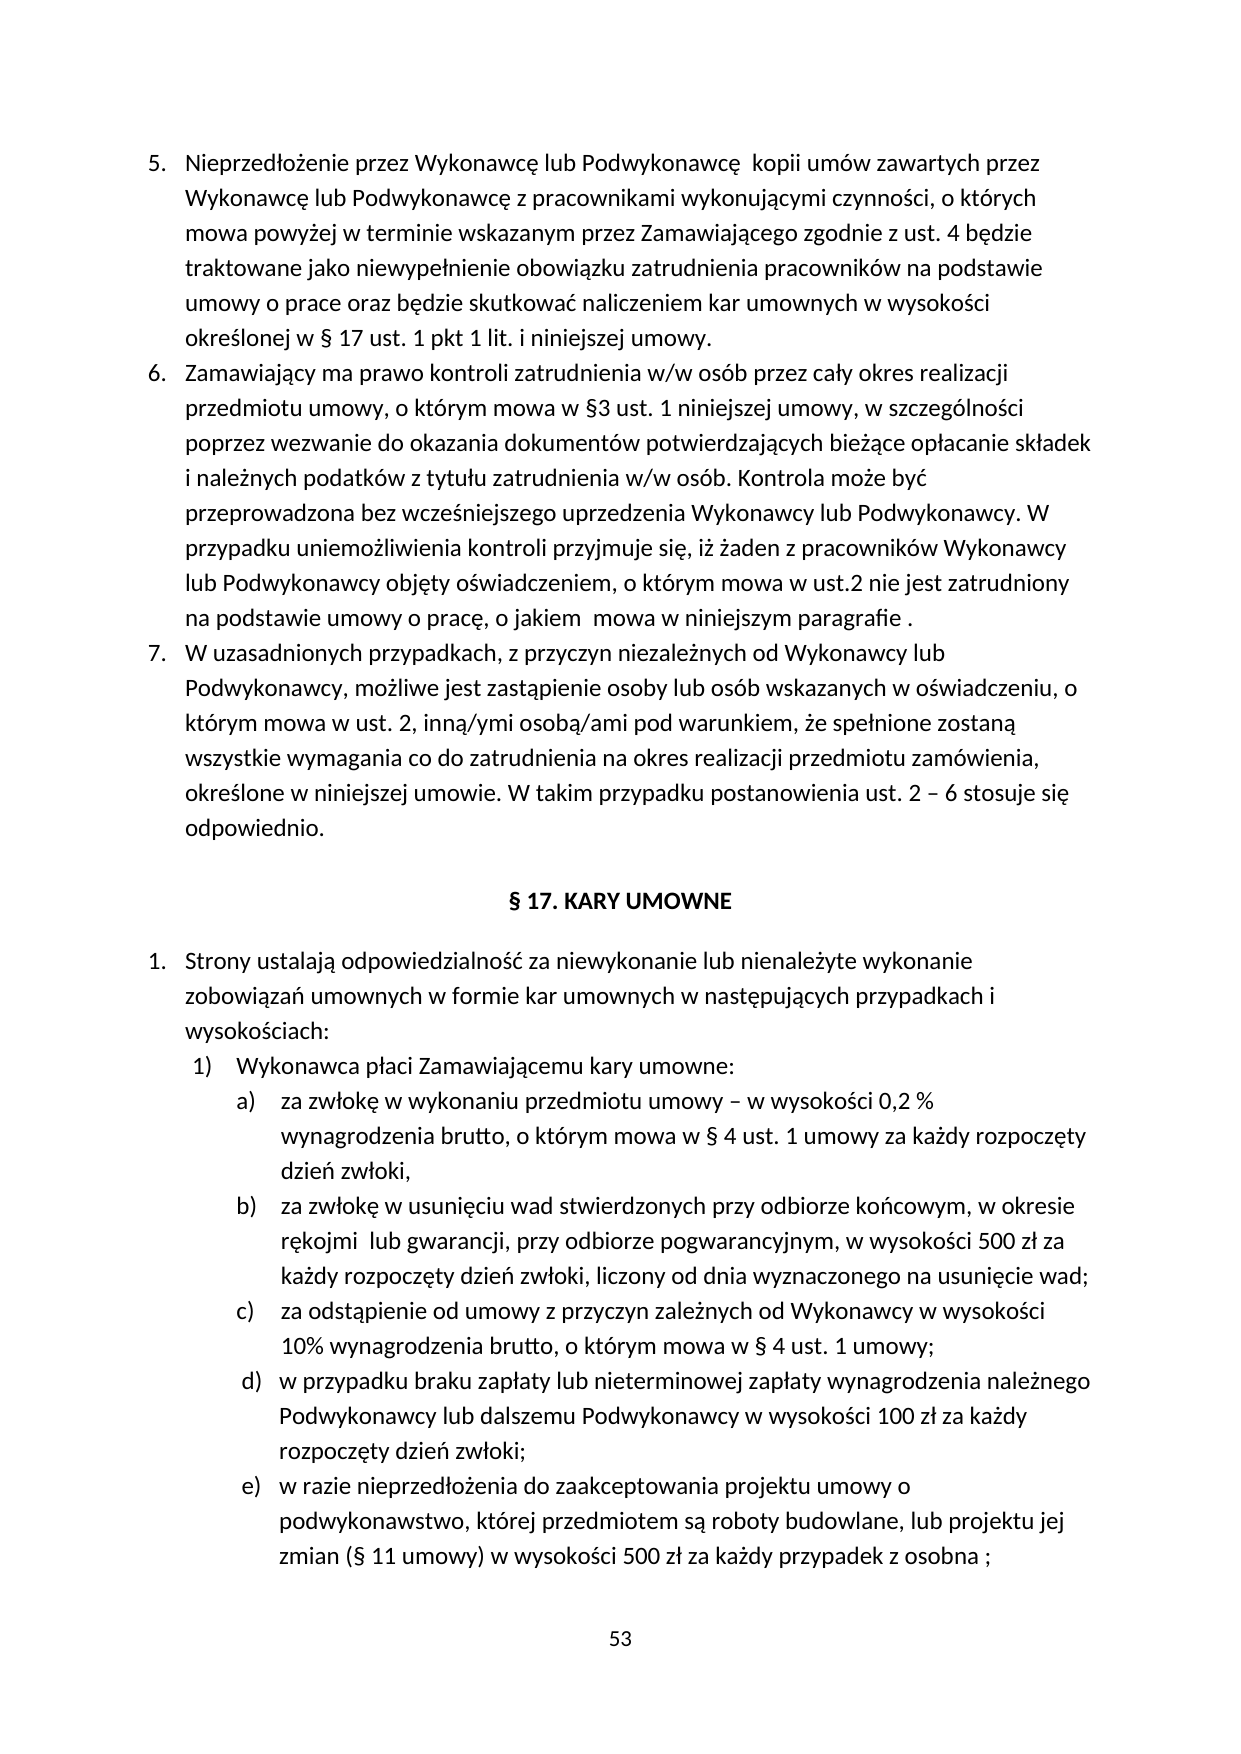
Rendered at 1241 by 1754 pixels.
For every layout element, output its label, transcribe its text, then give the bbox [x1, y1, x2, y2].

text 1. Strony ustalają odpowiedzialność za niewykonanie lub nienależyte wykonanie zobowiązań umownych w formie kar umownych w następujących przypadkach i wysokościach: [148, 945, 1093, 1046]
text a) za zwłokę w wykonaniu przedmiotu umowy – w wysokości 0,2 % wynagrodzenia brutto, o którym mowa w § 4 ust. 1 umowy za każdy rozpoczęty dzień zwłoki, [236, 1085, 1093, 1186]
list Nieprzedłożenie przez Wykonawcę lub Podwykonawcę kopii umów zawartych przez Wykonawcę lub Podwykonawcę z pracownikami wykonującymi czynności, o których mowa powyżej w terminie wskazanym przez Zamawiającego zgodnie z ust. 4 będzie traktowane jako niewypełnienie obowiązku zatrudnienia pracowników na podstawie umowy o prace oraz będzie skutkować naliczeniem kar umownych w wysokości określonej w § 17 ust. 1 pkt 1 lit. i niniejszej umowy. [148, 148, 1093, 353]
list w razie nieprzedłożenia do zaakceptowania projektu umowy o podwykonawstwo, której przedmiotem są roboty budowlane, lub projektu jej zmian (§ 11 umowy) w wysokości 500 zł za każdy przypadek z osobna ; [241, 1470, 1093, 1571]
text c) za odstąpienie od umowy z przyczyn zależnych od Wykonawcy w wysokości 10% wynagrodzenia brutto, o którym mowa w § 4 ust. 1 umowy; [236, 1295, 1093, 1361]
list Zamawiający ma prawo kontroli zatrudnienia w/w osób przez cały okres realizacji przedmiotu umowy, o którym mowa w §3 ust. 1 niniejszej umowy, w szczególności poprzez wezwanie do okazania dokumentów potwierdzających bieżące opłacanie składek i należnych podatków z tytułu zatrudnienia w/w osób. Kontrola może być przeprowadzona bez wcześniejszego uprzedzenia Wykonawcy lub Podwykonawcy. W przypadku uniemożliwienia kontroli przyjmuje się, iż żaden z pracowników Wykonawcy lub Podwykonawcy objęty oświadczeniem, o którym mowa w ust.2 nie jest zatrudniony na podstawie umowy o pracę, o jakiem mowa w niniejszym paragrafie . [148, 358, 1093, 633]
list w przypadku braku zapłaty lub nieterminowej zapłaty wynagrodzenia należnego Podwykonawcy lub dalszemu Podwykonawcy w wysokości 100 zł za każdy rozpoczęty dzień zwłoki; [241, 1365, 1093, 1466]
text b) za zwłokę w usunięciu wad stwierdzonych przy odbiorze końcowym, w okresie rękojmi lub gwarancji, przy odbiorze pogwarancyjnym, w wysokości 500 zł za każdy rozpoczęty dzień zwłoki, liczony od dnia wyznaczonego na usunięcie wad; [236, 1190, 1093, 1291]
text 1) Wykonawca płaci Zamawiającemu kary umowne: [192, 1050, 1093, 1081]
text § 17. KARY UMOWNE [148, 885, 1093, 916]
list W uzasadnionych przypadkach, z przyczyn niezależnych od Wykonawcy lub Podwykonawcy, możliwe jest zastąpienie osoby lub osób wskazanych w oświadczeniu, o którym mowa w ust. 2, inną/ymi osobą/ami pod warunkiem, że spełnione zostaną wszystkie wymagania co do zatrudnienia na okres realizacji przedmiotu zamówienia, określone w niniejszej umowie. W takim przypadku postanowienia ust. 2 – 6 stosuje się odpowiednio. [148, 638, 1093, 843]
